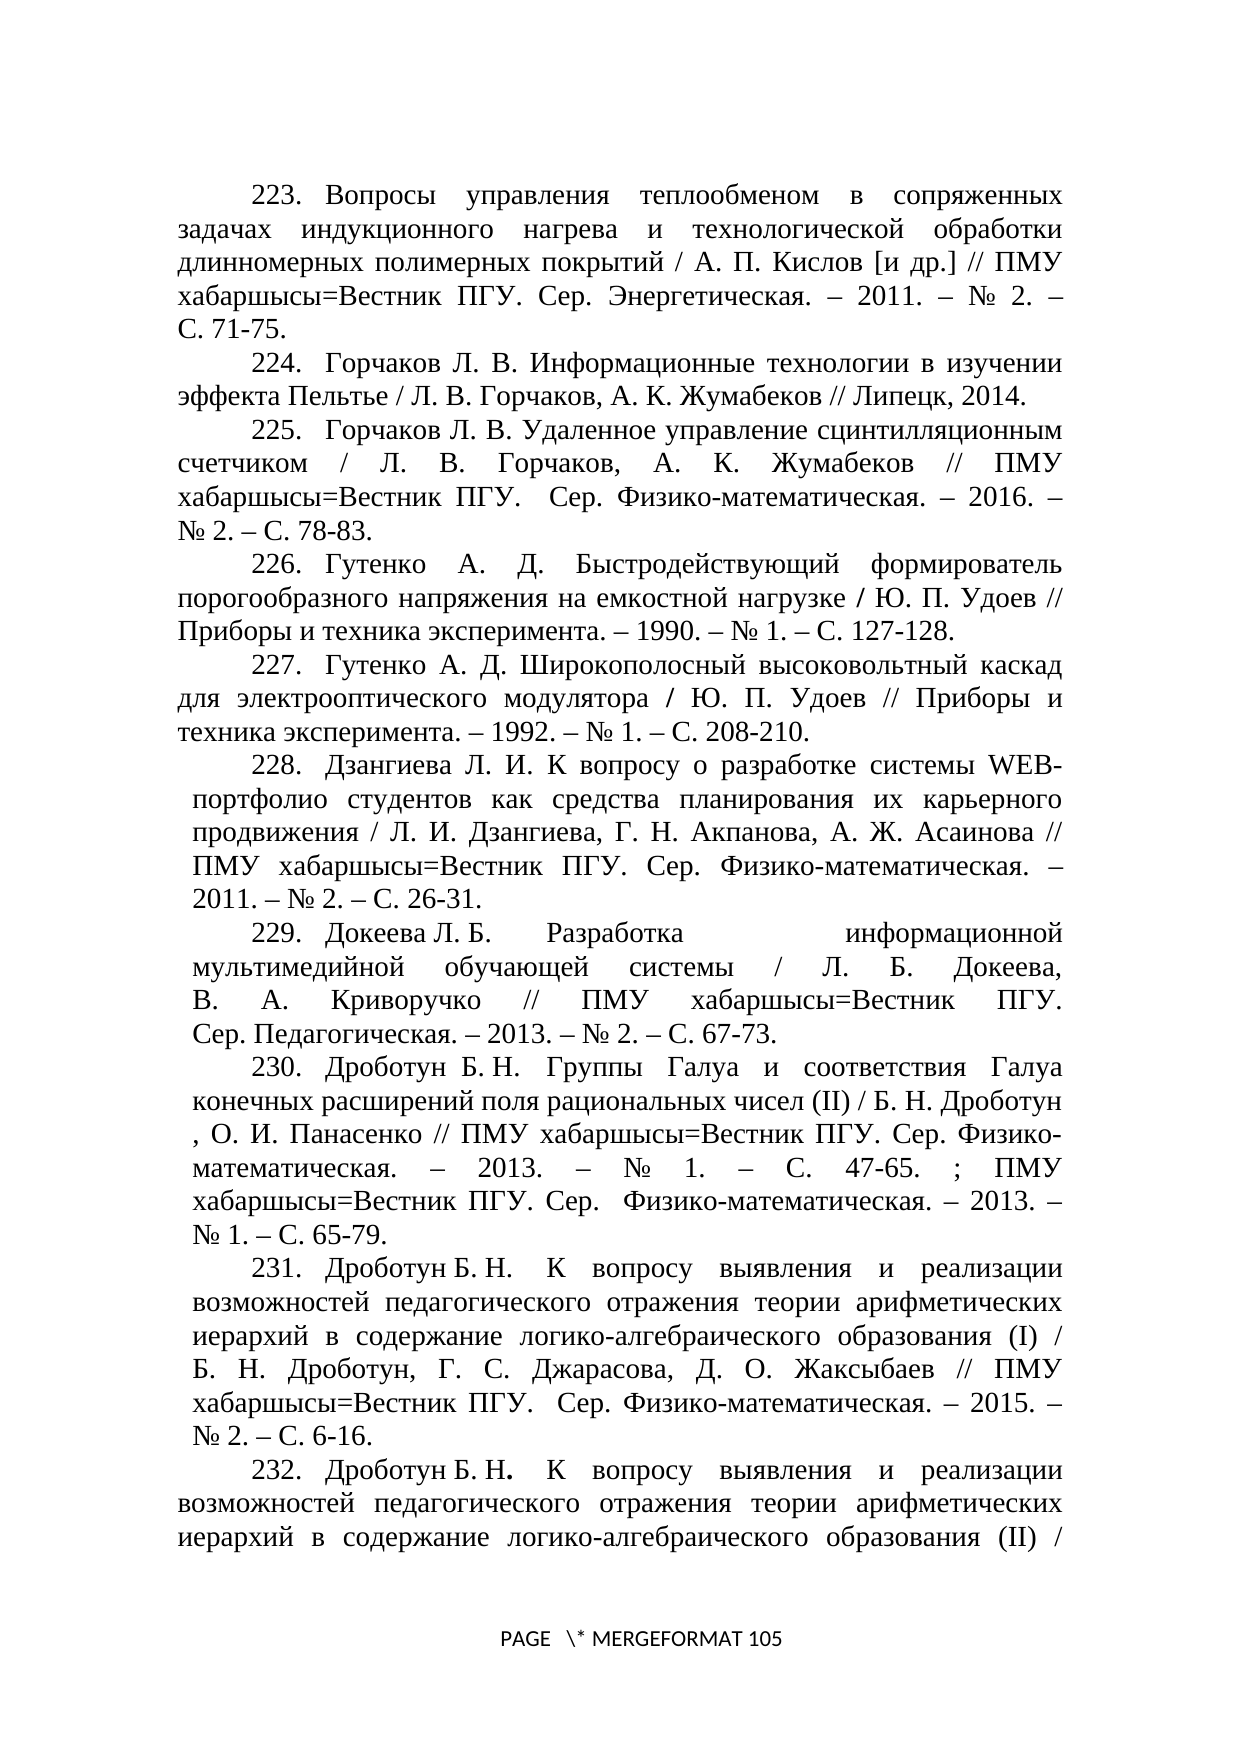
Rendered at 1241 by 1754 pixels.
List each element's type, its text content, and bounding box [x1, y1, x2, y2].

list Дроботун Б. Н. К вопросу выявления и реализации возможностей педагогического отражения теории арифметических иерархий в содержание логико-алгебраического образования (I) / Б. Н. Дроботун, Г. С. Джарасова, Д. О. Жаксыбаев // ПМУ хабаршысы=Вестник ПГУ. Сер. Физико-математическая. – 2015. – № 2. – С. 6-16. [192, 1251, 1063, 1452]
list Гутенко А. Д. Быстродействующий формирователь порогообразного напряжения на емкостной нагрузке / Ю. П. Удоев // Приборы и техника эксперимента. – 1990. – № 1. – С. 127-128. [177, 546, 1063, 647]
list Дзангиева Л. И. К вопросу о разработке системы WEB-портфолио студентов как средства планирования их карьерного продвижения / Л. И. Дзангиева, Г. Н. Акпанова, А. Ж. Асаинова // ПМУ хабаршысы=Вестник ПГУ. Сер. Физико-математическая. – 2011. – № 2. – С. 26-31. [192, 747, 1063, 915]
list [177, 1452, 1063, 1552]
list Докеева Л. Б. Разработка информационной мультимедийной обучающей системы / Л. Б. Докеева, В. А. Криворучко // ПМУ хабаршысы=Вестник ПГУ. Сер. Педагогическая. – 2013. – № 2. – С. 67-73. [192, 915, 1063, 1049]
list Гутенко А. Д. Широкополосный высоковольтный каскад для электрооптического модулятора / Ю. П. Удоев // Приборы и техника эксперимента. – 1992. – № 1. – С. 208-210. [177, 647, 1063, 747]
list Дроботун Б. Н. Группы Галуа и соответствия Галуа конечных расширений поля рациональных чисел (II) / Б. Н. Дроботун , О. И. Панасенко // ПМУ хабаршысы=Вестник ПГУ. Сер. Физико-математическая. – 2013. – № 1. – С. 47-65. ; ПМУ хабаршысы=Вестник ПГУ. Сер. Физико-математическая. – 2013. – № 1. – С. 65-79. [192, 1049, 1063, 1251]
list Горчаков Л. В. Информационные технологии в изучении эффекта Пельтье / Л. В. Горчаков, А. К. Жумабеков // Липецк, 2014. [177, 345, 1063, 412]
list Горчаков Л. В. Удаленное управление сцинтилляционным счетчиком / Л. В. Горчаков, А. К. Жумабеков // ПМУ хабаршысы=Вестник ПГУ. Сер. Физико-математическая. – 2016. – № 2. – С. 78-83. [177, 412, 1063, 546]
list Вопросы управления теплообменом в сопряженных задачах индукционного нагрева и технологической обработки длинномерных полимерных покрытий / А. П. Кислов [и др.] // ПМУ хабаршысы=Вестник ПГУ. Сер. Энергетическая. – 2011. – № 2. – С. 71-75. [177, 177, 1063, 345]
